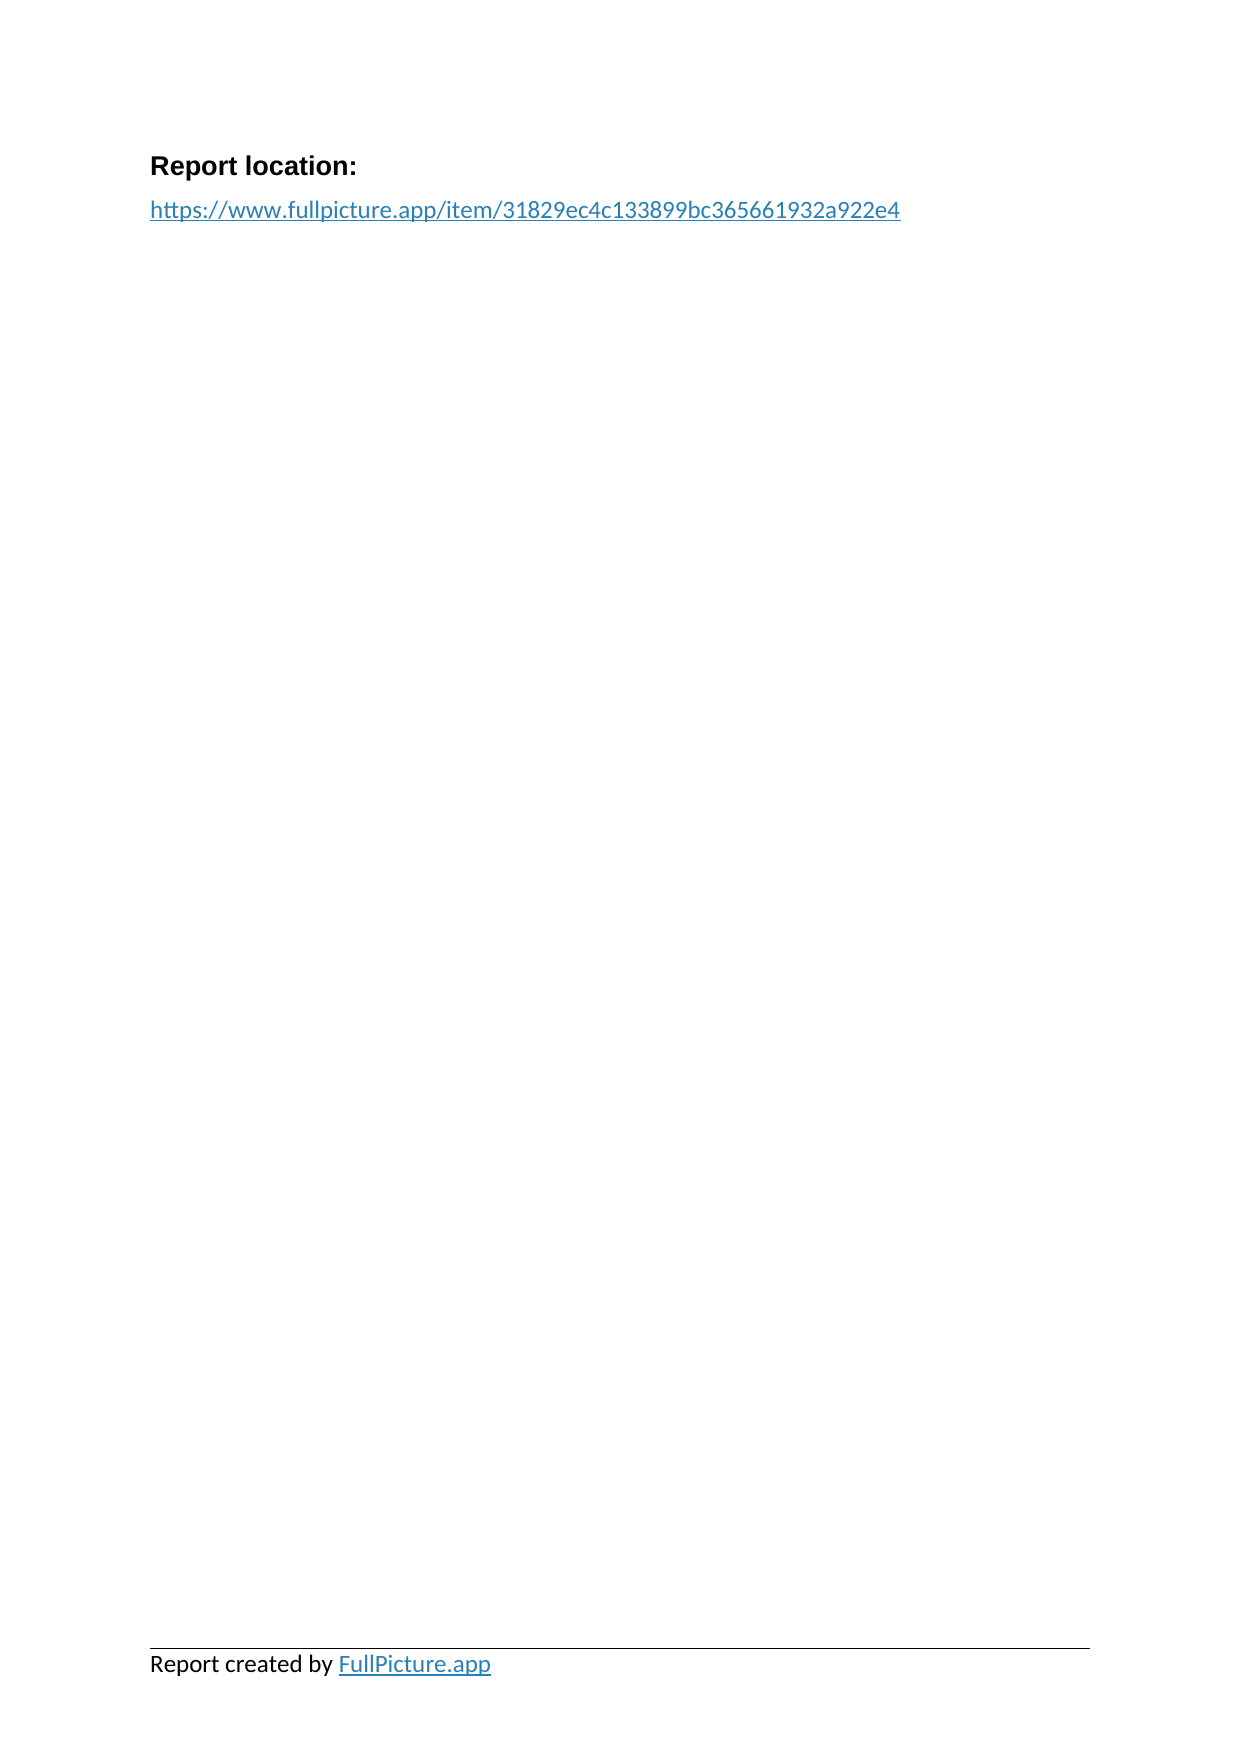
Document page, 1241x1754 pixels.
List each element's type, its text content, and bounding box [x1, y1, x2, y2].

subtitle Report location: [150, 150, 1090, 181]
text https://www.fullpicture.app/item/31829ec4c133899bc365661932a922e4 [150, 194, 1090, 224]
